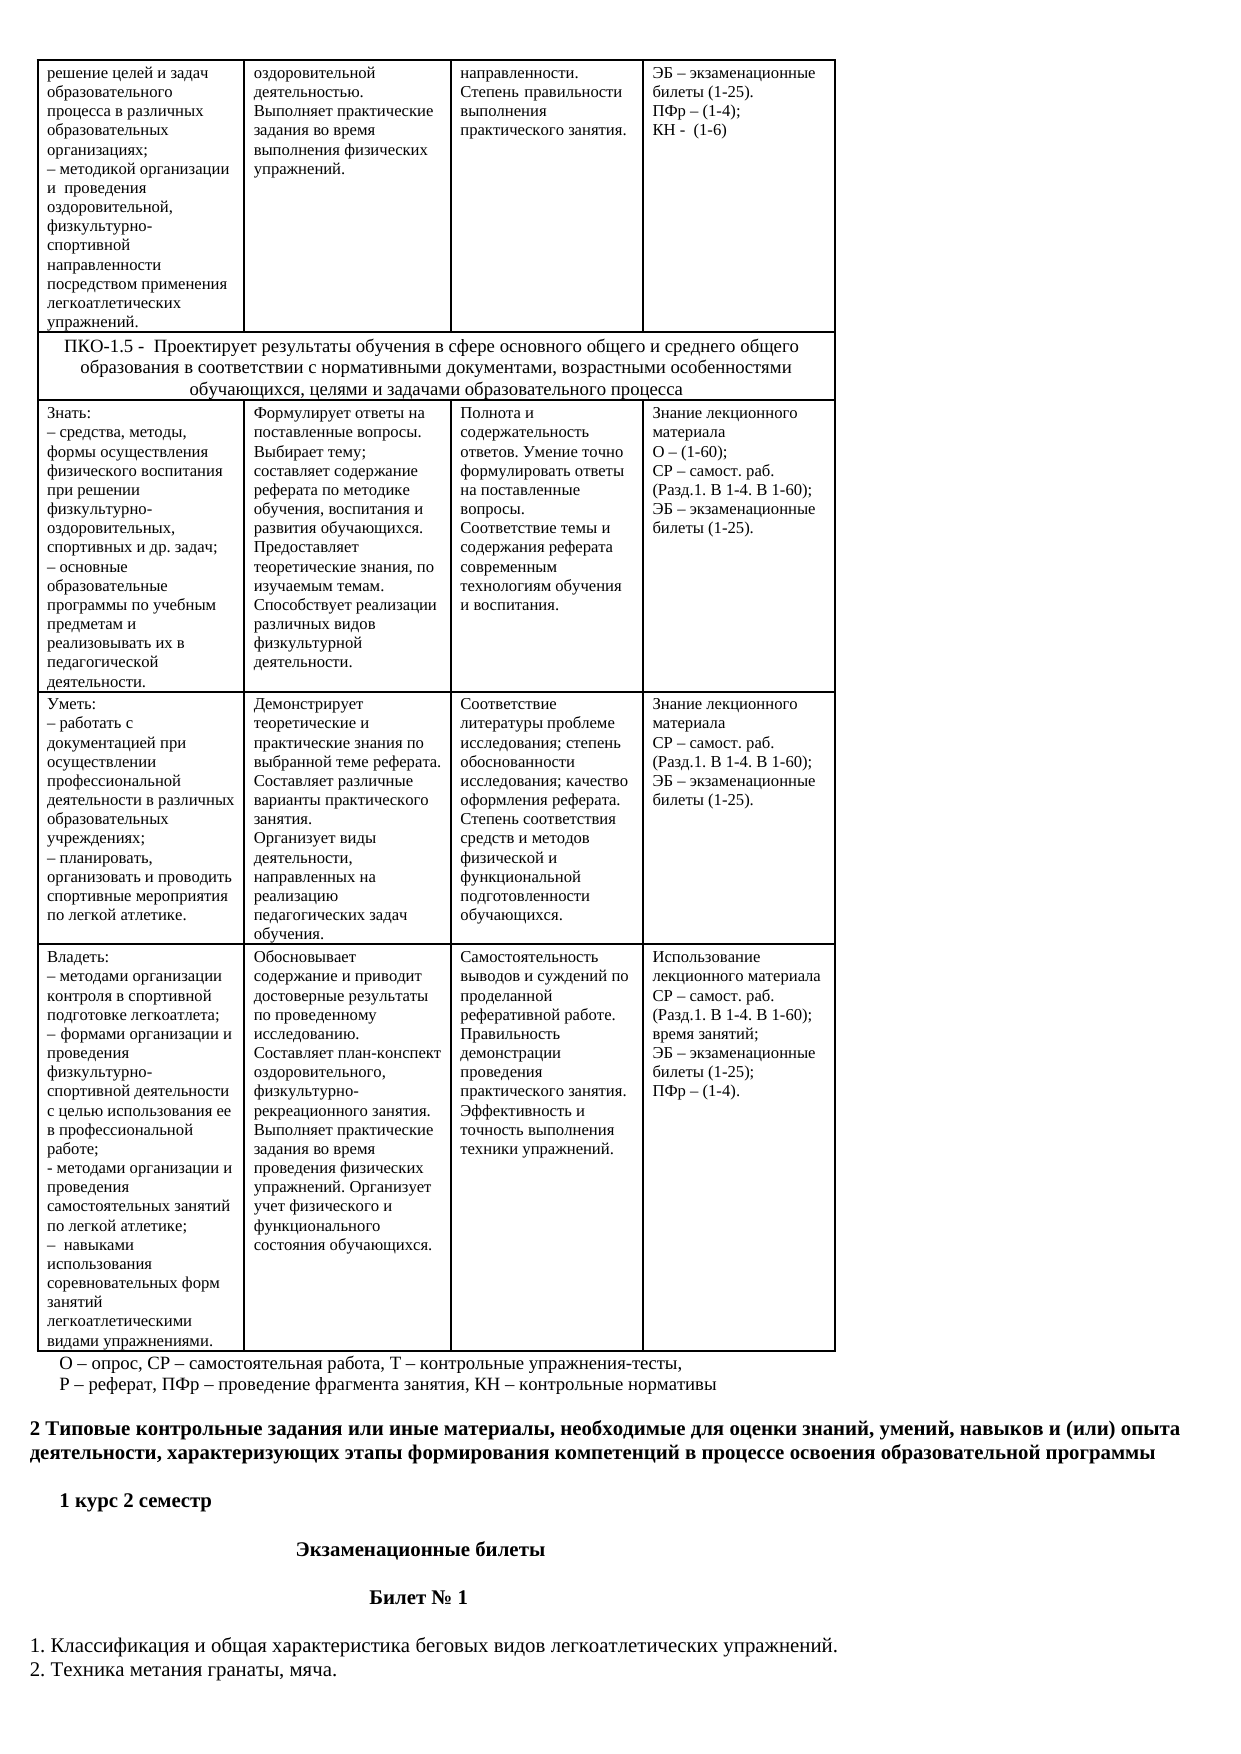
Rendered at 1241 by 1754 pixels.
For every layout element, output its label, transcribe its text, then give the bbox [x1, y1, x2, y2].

table_cell Самостоятельность выводов и суждений по проделанной реферативной работе. Правильность демонстрации проведения практического занятия. Эффективность и точность выполнения техники упражнений. [452, 945, 642, 1349]
text О – опрос, СР – самостоятельная работа, Т – контрольные упражнения-тесты, [59, 1352, 1181, 1373]
text Билет № 1 [59, 1585, 1181, 1609]
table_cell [245, 61, 450, 331]
table_cell ПКО-1.5 - Проектирует результаты обучения в сфере основного общего и среднего общего образования в соответствии с нормативными документами, возрастными особенностями обучающихся, целями и задачами образовательного процесса [39, 333, 834, 399]
text 1. Классификация и общая характеристика беговых видов легкоатлетических упражнений. [29, 1633, 1181, 1657]
table_cell Уметь: – работать с документацией при осуществлении профессиональной деятельности в различных образовательных учреждениях; – планировать, организовать и проводить спортивные мероприятия по легкой атлетике. [39, 693, 243, 943]
table_cell Формулирует ответы на поставленные вопросы. Выбирает тему; составляет содержание реферата по методике обучения, воспитания и развития обучающихся. Предоставляет теоретические знания, по изучаемым темам. Способствует реализации различных видов физкультурной деятельности. [245, 401, 450, 691]
table_cell Владеть: – методами организации контроля в спортивной подготовке легкоатлета; – формами организации и проведения физкультурно-спортивной деятельности с целью использования ее в профессиональной работе; - методами организации и проведения самостоятельных занятий по легкой атлетике; – навыками использования соревновательных форм занятий легкоатлетическими видами упражнениями. [39, 945, 243, 1349]
table_cell Знание лекционного материала О – (1-60); СР – самост. раб. (Разд.1. В 1-4. В 1-60); ЭБ – экзаменационные билеты (1-25). [644, 401, 834, 691]
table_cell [39, 61, 243, 331]
text Экзаменационные билеты [59, 1537, 1181, 1561]
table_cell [452, 61, 642, 331]
text 2. Техника метания гранаты, мяча. [29, 1657, 1181, 1681]
table_cell Обосновывает содержание и приводит достоверные результаты по проведенному исследованию. Составляет план-конспект оздоровительного, физкультурно-рекреационного занятия. Выполняет практические задания во время проведения физических упражнений. Организует учет физического и функционального состояния обучающихся. [245, 945, 450, 1349]
table_cell Соответствие литературы проблеме исследования; степень обоснованности исследования; качество оформления реферата. Степень соответствия средств и методов физической и функциональной подготовленности обучающихся. [452, 693, 642, 943]
table_cell Демонстрирует теоретические и практические знания по выбранной теме реферата. Составляет различные варианты практического занятия. Организует виды деятельности, направленных на реализацию педагогических задач обучения. [245, 693, 450, 943]
text 1 курс 2 семестр [59, 1488, 1181, 1512]
table_cell Полнота и содержательность ответов. Умение точно формулировать ответы на поставленные вопросы. Соответствие темы и содержания реферата современным технологиям обучения и воспитания. [452, 401, 642, 691]
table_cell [644, 61, 834, 331]
table_cell Знание лекционного материала СР – самост. раб. (Разд.1. В 1-4. В 1-60); ЭБ – экзаменационные билеты (1-25). [644, 693, 834, 943]
text Р – реферат, ПФр – проведение фрагмента занятия, КН – контрольные нормативы [59, 1373, 1181, 1395]
table_cell Знать: – средства, методы, формы осуществления физического воспитания при решении физкультурно- оздоровительных, спортивных и др. задач; – основные образовательные программы по учебным предметам и реализовывать их в педагогической деятельности. [39, 401, 243, 691]
text 2 Типовые контрольные задания или иные материалы, необходимые для оценки знаний, умений, навыков и (или) опыта деятельности, характеризующих этапы формирования компетенций в процессе освоения образовательной программы [29, 1416, 1181, 1464]
table_cell Использование лекционного материала СР – самост. раб. (Разд.1. В 1-4. В 1-60); время занятий; ЭБ – экзаменационные билеты (1-25); ПФр – (1-4). [644, 945, 834, 1349]
